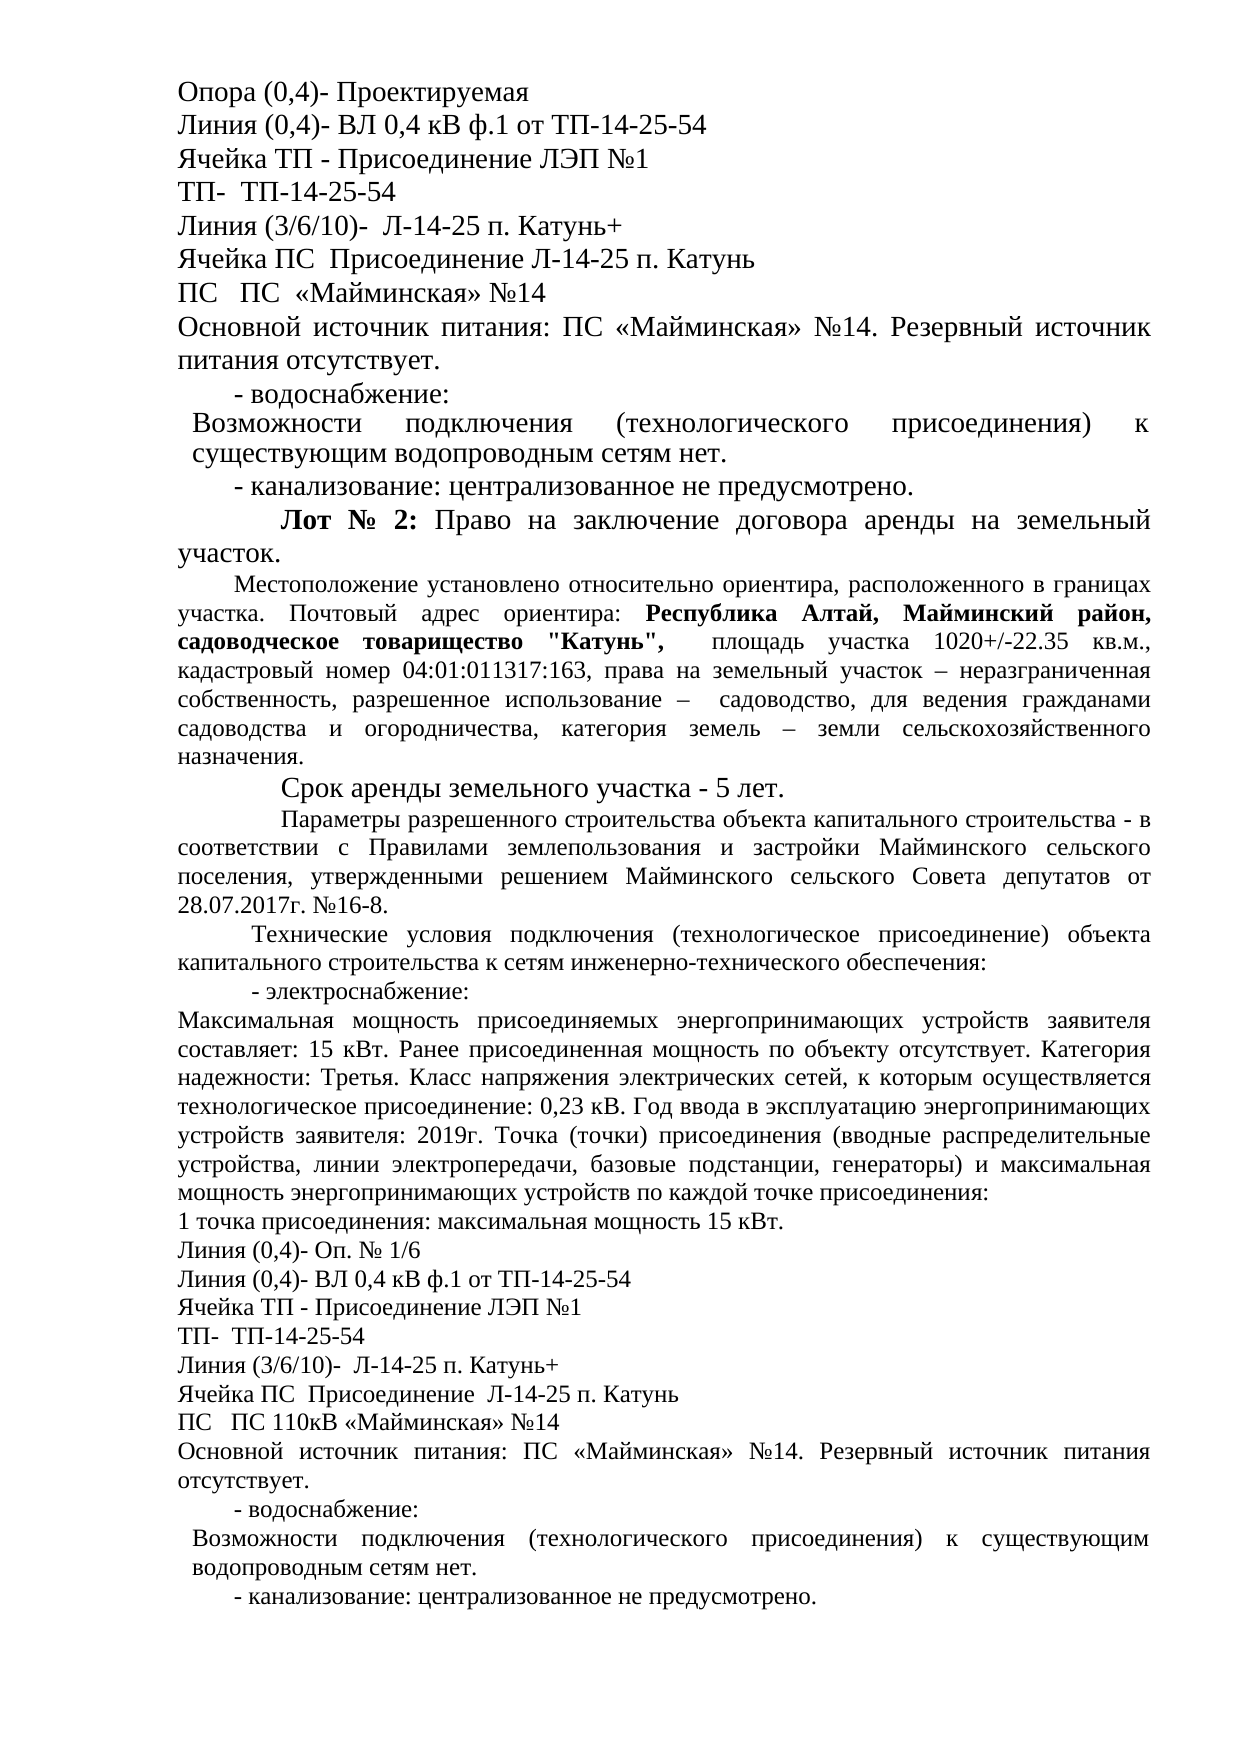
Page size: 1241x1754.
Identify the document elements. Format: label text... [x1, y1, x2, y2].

text Линия (3/6/10)- Л-14-25 п. Катунь+ [177, 208, 1152, 242]
text Линия (0,4)- Оп. № 1/6 [177, 1235, 1152, 1264]
text Линия (0,4)- ВЛ 0,4 кВ ф.1 от ТП-14-25-54 [177, 107, 1152, 141]
text Максимальная мощность присоединяемых энергопринимающих устройств заявителя составляет: 15 кВт. Ранее присоединенная мощность по объекту отсутствует. Категория надежности: Третья. Класс напряжения электрических сетей, к которым осуществляется технологическое присоединение: 0,23 кВ. Год ввода в эксплуатацию энергопринимающих устройств заявителя: 2019г. Точка (точки) присоединения (вводные распределительные устройства, линии электропередачи, базовые подстанции, генераторы) и максимальная мощность энергопринимающих устройств по каждой точке присоединения: [177, 1005, 1152, 1206]
text Лот № 2: Право на заключение договора аренды на земельный участок. [177, 502, 1152, 569]
text Срок аренды земельного участка - 5 лет. [177, 770, 1152, 804]
text Ячейка ТП - Присоединение ЛЭП №1 [177, 141, 1152, 174]
text Возможности подключения (технологического присоединения) к существующим водопроводным сетям нет. [192, 409, 1149, 468]
text ТП- ТП-14-25-54 [177, 1321, 1152, 1350]
text Основной источник питания: ПС «Майминская» №14. Резервный источник питания отсутствует. [177, 309, 1152, 376]
text Линия (3/6/10)- Л-14-25 п. Катунь+ [177, 1350, 1152, 1379]
text ТП- ТП-14-25-54 [177, 174, 1152, 208]
text - водоснабжение: [177, 376, 1152, 409]
text - электроснабжение: [177, 976, 1152, 1005]
text Линия (0,4)- ВЛ 0,4 кВ ф.1 от ТП-14-25-54 [177, 1264, 1152, 1292]
text Местоположение установлено относительно ориентира, расположенного в границах участка. Почтовый адрес ориентира: Республика Алтай, Майминский район, садоводческое товарищество "Катунь", площадь участка 1020+/-22.35 кв.м., кадастровый номер 04:01:011317:163, права на земельный участок – неразграниченная собственность, разрешенное использование – садоводство, для ведения гражданами садоводства и огородничества, категория земель – земли сельскохозяйственного назначения. [177, 569, 1152, 770]
text Возможности подключения (технологического присоединения) к существующим водопроводным сетям нет. [192, 1522, 1149, 1581]
text Ячейка ПС Присоединение Л-14-25 п. Катунь [177, 242, 1152, 275]
text Ячейка ПС Присоединение Л-14-25 п. Катунь [177, 1379, 1152, 1407]
text ПС ПС 110кВ «Майминская» №14 [177, 1407, 1152, 1436]
text Ячейка ТП - Присоединение ЛЭП №1 [177, 1292, 1152, 1321]
text Основной источник питания: ПС «Майминская» №14. Резервный источник питания отсутствует. [177, 1436, 1152, 1494]
text ПС ПС «Майминская» №14 [177, 275, 1152, 309]
text - канализование: централизованное не предусмотрено. [177, 468, 1152, 502]
text Параметры разрешенного строительства объекта капитального строительства - в соответствии с Правилами землепользования и застройки Майминского сельского поселения, утвержденными решением Майминского сельского Совета депутатов от 28.07.2017г. №16-8. [177, 804, 1152, 919]
text 1 точка присоединения: максимальная мощность 15 кВт. [177, 1206, 1152, 1235]
text - водоснабжение: [177, 1494, 1152, 1522]
text Технические условия подключения (технологическое присоединение) объекта капитального строительства к сетям инженерно-технического обеспечения: [177, 919, 1152, 976]
text Опора (0,4)- Проектируемая [177, 74, 1152, 107]
text - канализование: централизованное не предусмотрено. [177, 1581, 1152, 1610]
